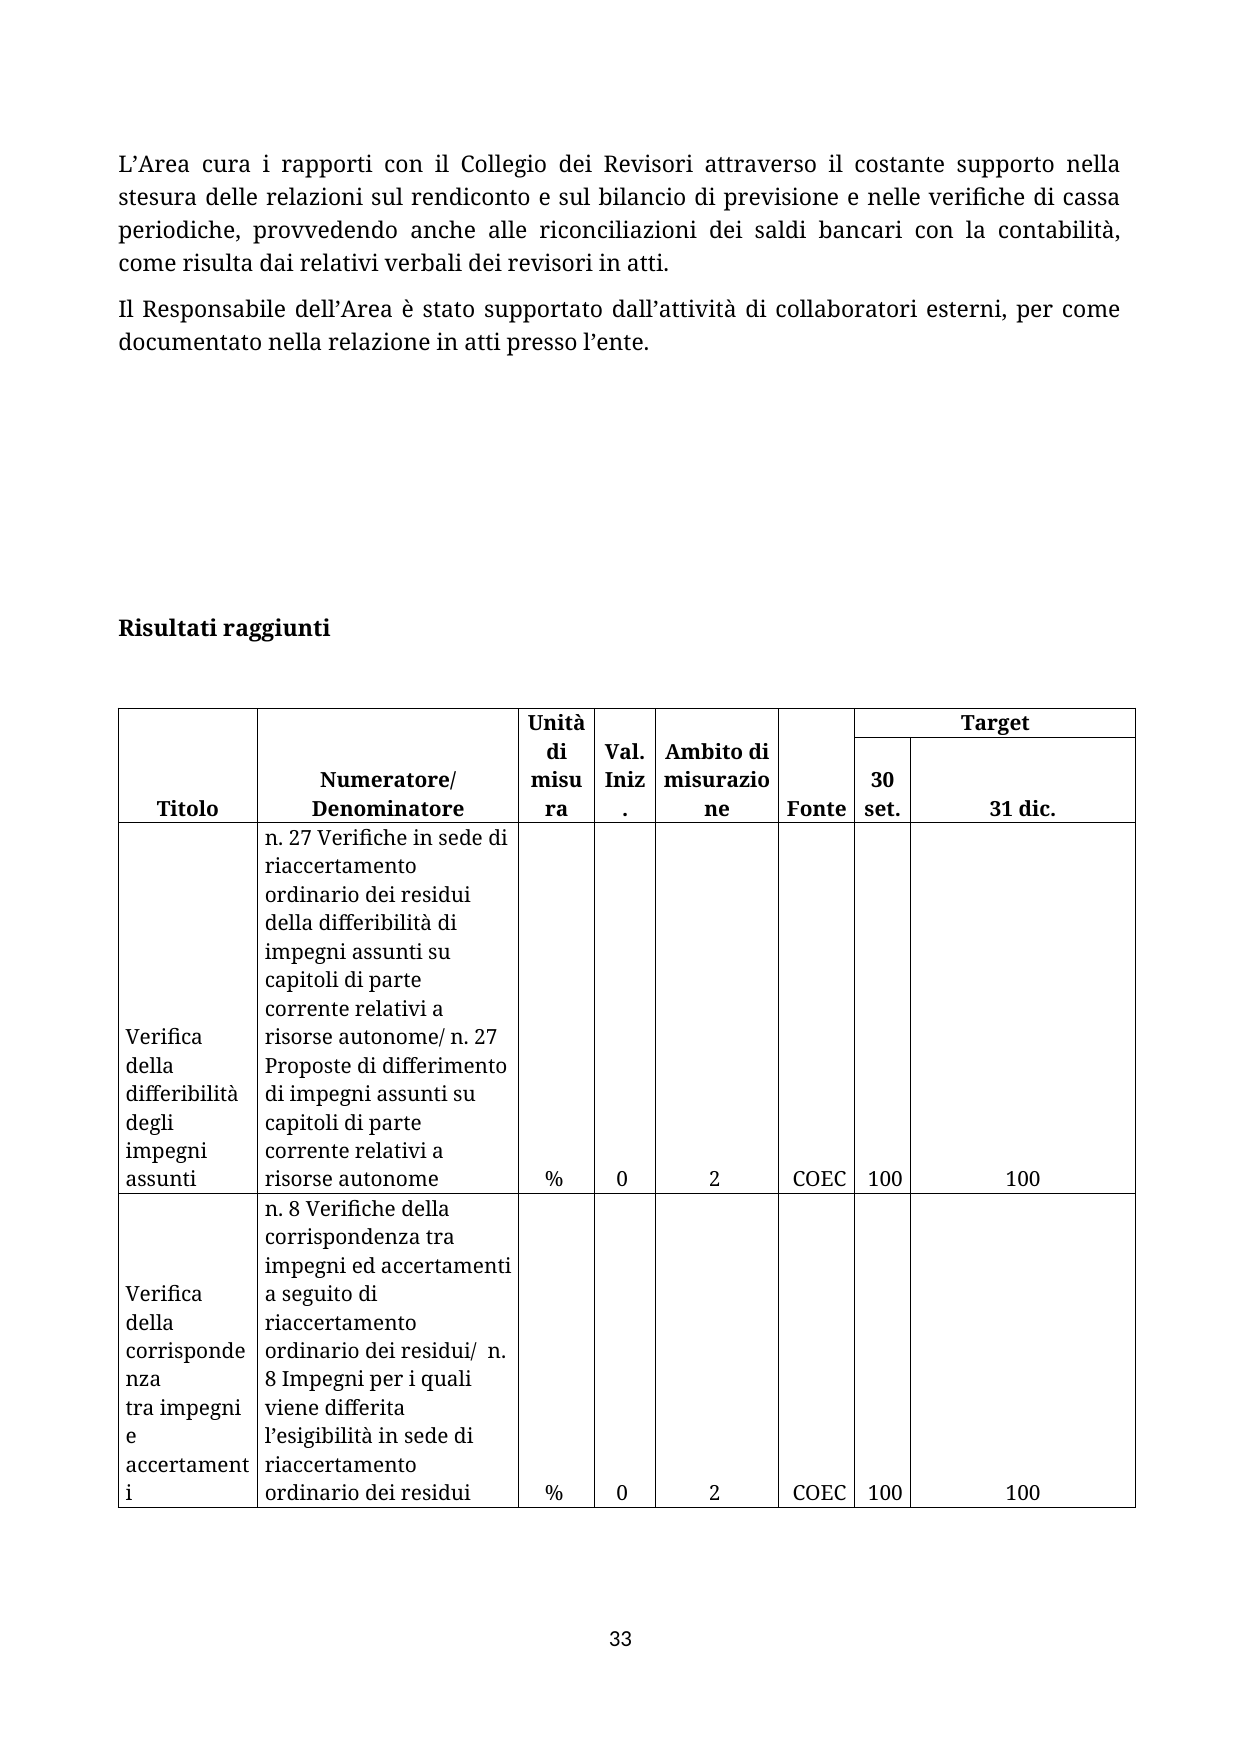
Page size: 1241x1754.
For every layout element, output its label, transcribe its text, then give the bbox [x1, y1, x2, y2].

table_cell 30 set. [855, 738, 910, 822]
table_cell 31 dic. [911, 738, 1135, 822]
table_cell 0 [595, 1194, 655, 1507]
table_cell 100 [911, 1194, 1135, 1507]
table_cell 100 [855, 823, 910, 1193]
table_cell % [519, 823, 594, 1193]
table_header Numeratore/Denominatore [258, 709, 518, 822]
table_cell COEC [779, 1194, 854, 1507]
table_cell 100 [855, 1194, 910, 1507]
table_header Ambito di misurazione [656, 709, 778, 822]
table_header Fonte [779, 709, 854, 822]
table_header Unità di misura [519, 709, 594, 822]
table_cell 0 [595, 823, 655, 1193]
text L’Area cura i rapporti con il Collegio dei Revisori attraverso il costante supporto nella stesura delle relazioni sul rendiconto e sul bilancio di previsione e nelle verifiche di cassa periodiche, provvedendo anche alle riconciliazioni dei saldi bancari con la contabilità, come risulta dai relativi verbali dei revisori in atti. [118, 148, 1122, 278]
table_header Val. Iniz. [595, 709, 655, 822]
table_cell 2 [656, 1194, 778, 1507]
table_header Target [855, 709, 1135, 737]
table_cell 100 [911, 823, 1135, 1193]
table_header Titolo [119, 709, 257, 822]
table_cell % [519, 1194, 594, 1507]
text Risultati raggiunti [118, 612, 1137, 643]
text Il Responsabile dell’Area è stato supportato dall’attività di collaboratori esterni, per come documentato nella relazione in atti presso l’ente. [118, 293, 1122, 357]
table_cell Verifica della corrispondenza tra impegni e accertamenti [119, 1194, 257, 1507]
table_cell n. 8 Verifiche della corrispondenza tra impegni ed accertamenti a seguito di riaccertamento ordinario dei residui/ n. 8 Impegni per i quali viene differita l’esigibilità in sede di riaccertamento ordinario dei residui [258, 1194, 518, 1507]
table_cell Verifica della differibilità degli impegni assunti [119, 823, 257, 1193]
table_cell 2 [656, 823, 778, 1193]
table_cell COEC [779, 823, 854, 1193]
table_cell n. 27 Verifiche in sede di riaccertamento ordinario dei residui della differibilità di impegni assunti su capitoli di parte corrente relativi a risorse autonome/ n. 27 Proposte di differimento di impegni assunti su capitoli di parte corrente relativi a risorse autonome [258, 823, 518, 1193]
